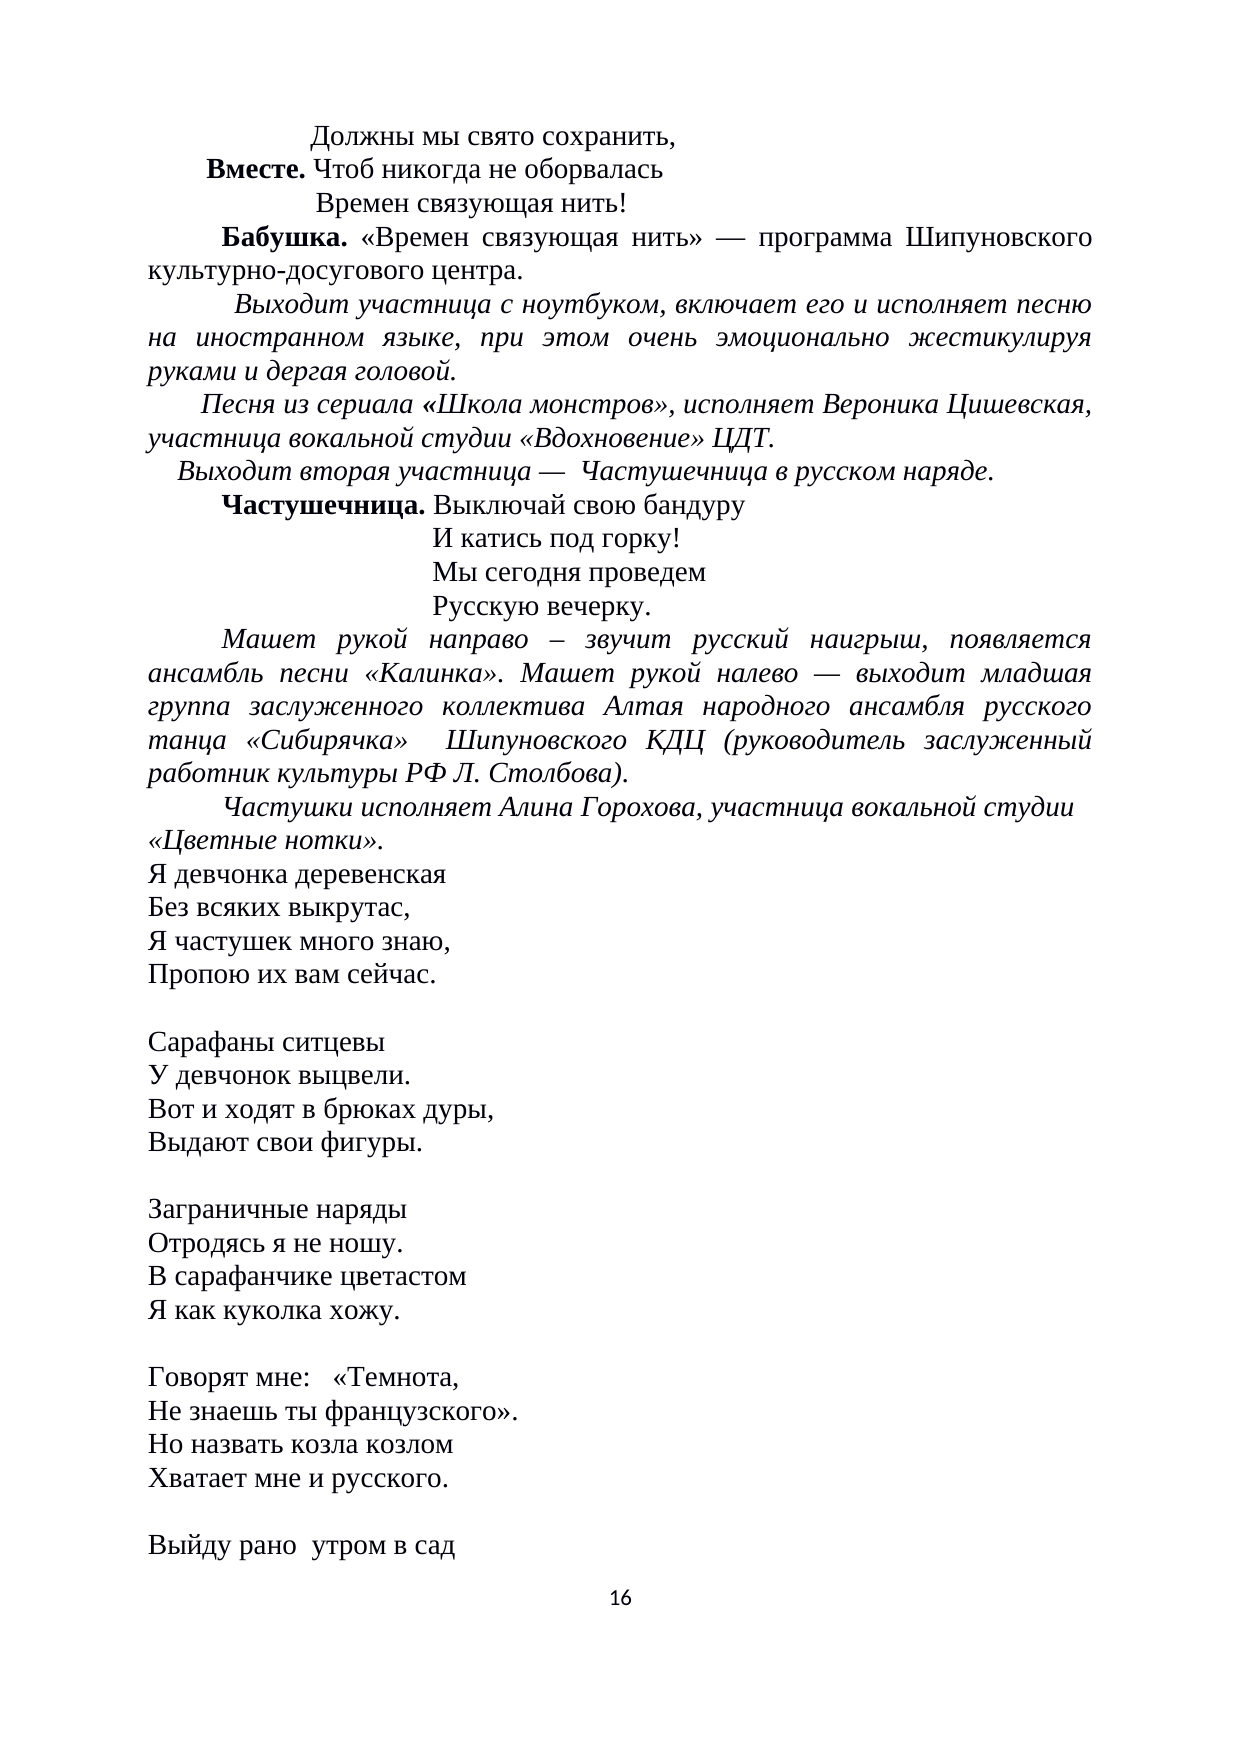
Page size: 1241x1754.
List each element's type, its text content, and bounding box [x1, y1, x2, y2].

text Я частушек много знаю, [148, 923, 1093, 957]
text Частушечница. Выключай свою бандуру [148, 487, 1093, 521]
text Не знаешь ты французского». [148, 1393, 1093, 1426]
text Заграничные наряды [148, 1191, 1093, 1225]
text Отродясь я не ношу. [148, 1225, 1093, 1258]
text И катись под горку! [148, 521, 1093, 554]
text Должны мы свято сохранить, [148, 118, 1093, 152]
text Говорят мне: «Темнота, [148, 1359, 1093, 1393]
text Без всяких выкрутас, [148, 889, 1093, 923]
text Выходит участница с ноутбуком, включает его и исполняет песню на иностранном языке, при этом очень эмоционально жестикулируя руками и дергая головой. [148, 286, 1093, 386]
text Вместе. Чтоб никогда не оборвалась [148, 152, 1093, 185]
text Сарафаны ситцевы [148, 1024, 1093, 1057]
text Я девчонка деревенская [148, 856, 1093, 889]
text Хватает мне и русского. [148, 1460, 1093, 1493]
text Я как куколка хожу. [148, 1292, 1093, 1326]
text В сарафанчике цветастом [148, 1258, 1093, 1292]
text Пропою их вам сейчас. [148, 957, 1093, 990]
text Русскую вечерку. [148, 588, 1093, 621]
text Выдают свои фигуры. [148, 1124, 1093, 1158]
text Машет рукой направо – звучит русский наигрыш, появляется ансамбль песни «Калинка». Машет рукой налево — выходит младшая группа заслуженного коллектива Алтая народного ансамбля русского танца «Сибирячка» Шипуновского КДЦ (руководитель заслуженный работник культуры РФ Л. Столбова). [148, 621, 1093, 789]
text Выходит вторая участница — Частушечница в русском наряде. [148, 453, 1093, 487]
text Но назвать козла козлом [148, 1426, 1093, 1460]
text Вот и ходят в брюках дуры, [148, 1091, 1093, 1124]
text Мы сегодня проведем [148, 554, 1093, 588]
text Песня из сериала «Школа монстров», исполняет Вероника Цишевская, участница вокальной студии «Вдохновение» ЦДТ. [148, 386, 1093, 453]
text У девчонок выцвели. [148, 1057, 1093, 1091]
text Выйду рано утром в сад [148, 1527, 1093, 1560]
text Времен связующая нить! [148, 185, 1093, 219]
text Бабушка. «Времен связующая нить» — программа Шипуновского культурно-досугового центра. [148, 219, 1093, 286]
text Частушки исполняет Алина Горохова, участница вокальной студии «Цветные нотки». [148, 789, 1093, 856]
